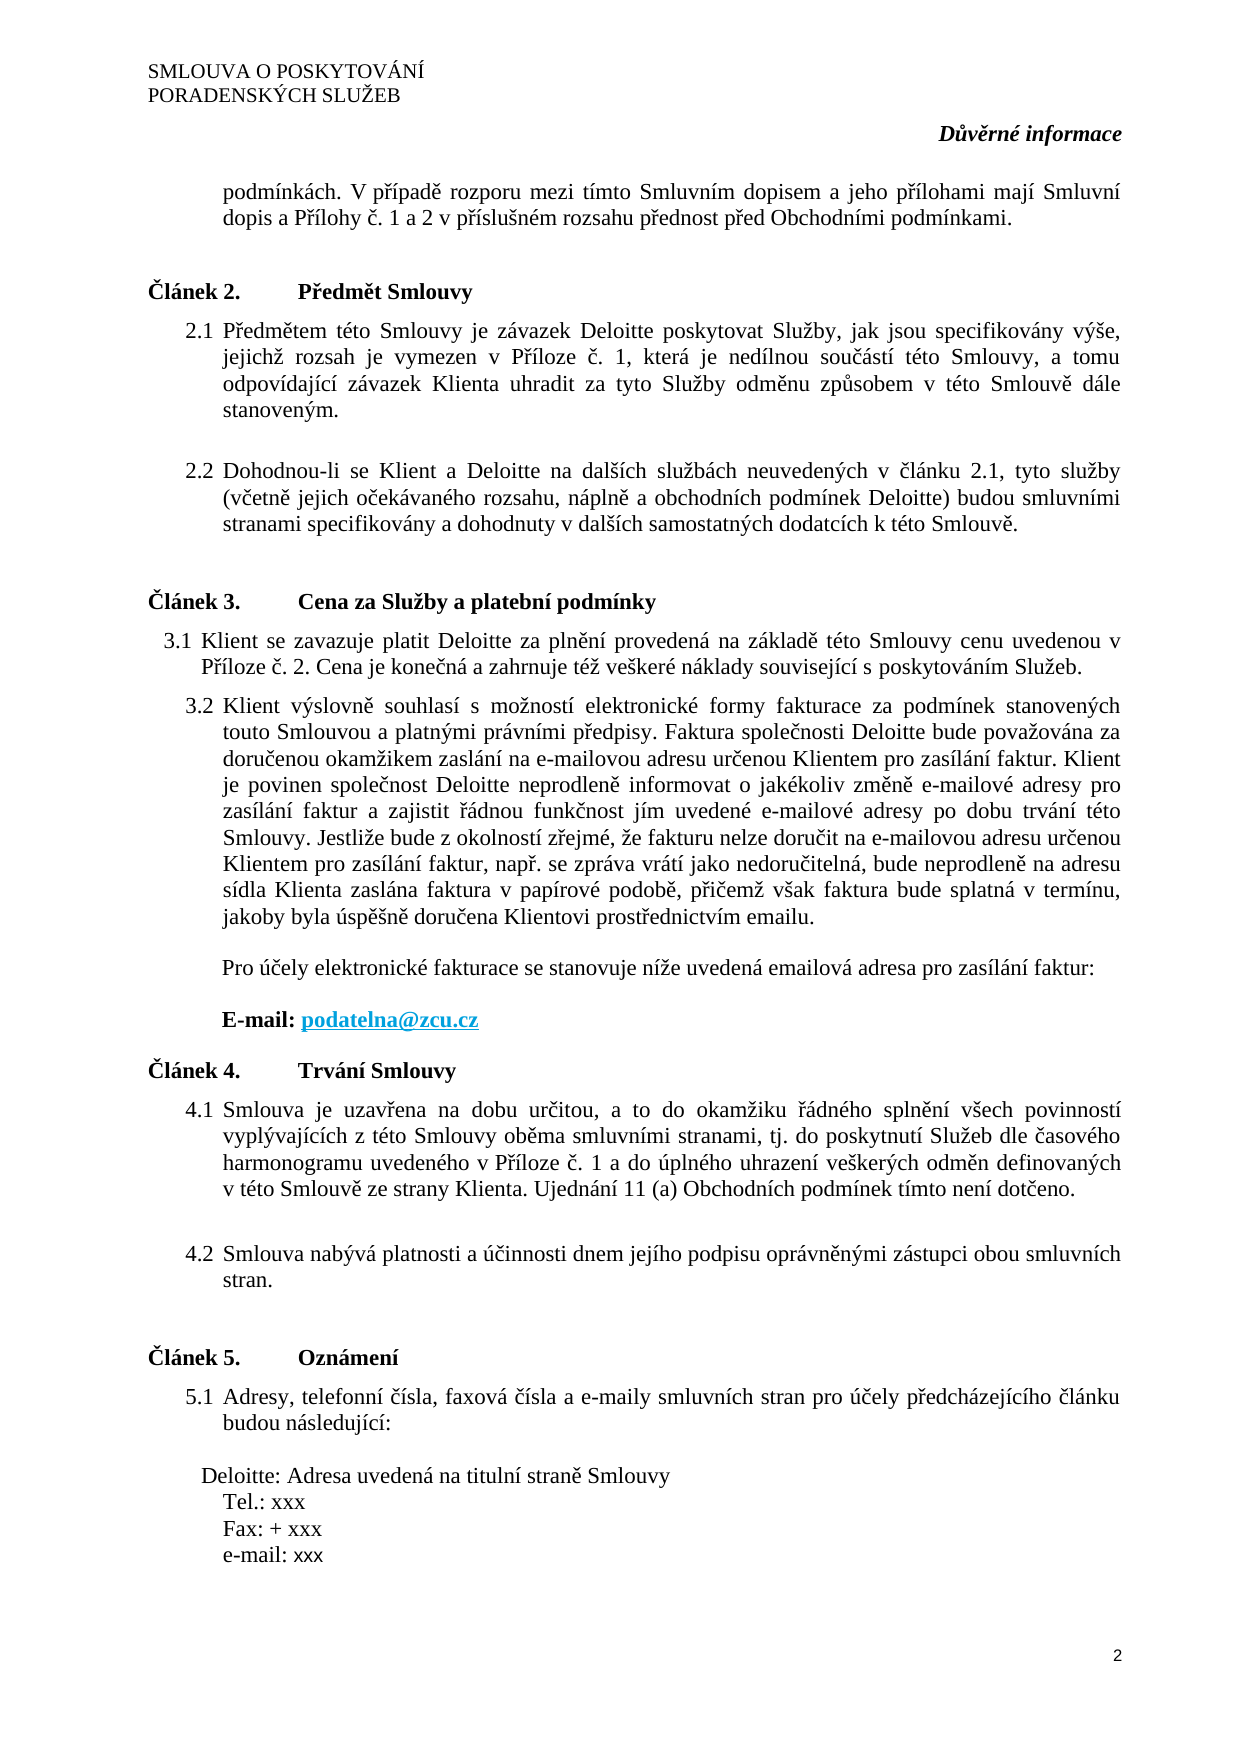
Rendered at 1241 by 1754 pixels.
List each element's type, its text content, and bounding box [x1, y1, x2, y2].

subtitle E-mail: podatelna@zcu.cz [222, 1006, 1122, 1032]
text Fax: + xxx [201, 1515, 1122, 1541]
subtitle Cena za Služby a platební podmínky [148, 588, 1122, 614]
subtitle Smlouva je uzavřena na dobu určitou, a to do okamžiku řádného splnění všech povinností vyplývajících z této Smlouvy oběma smluvními stranami, tj. do poskytnutí Služeb dle časového harmonogramu uvedeného v Příloze č. 1 a do úplného uhrazení veškerých odměn definovaných v této Smlouvě ze strany Klienta. Ujednání 11 (a) Obchodních podmínek tímto není dotčeno. [185, 1096, 1122, 1201]
subtitle Předmět Smlouvy [148, 278, 1122, 304]
subtitle Předmětem této Smlouvy je závazek Deloitte poskytovat Služby, jak jsou specifikovány výše, jejichž rozsah je vymezen v Příloze č. 1, která je nedílnou součástí této Smlouvy, a tomu odpovídající závazek Klienta uhradit za tyto Služby odměnu způsobem v této Smlouvě dále stanoveným. [185, 317, 1122, 422]
text Tel.: xxx [201, 1488, 1122, 1515]
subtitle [185, 178, 1122, 230]
subtitle Oznámení [148, 1344, 1122, 1371]
subtitle Klient se zavazuje platit Deloitte za plnění provedená na základě této Smlouvy cenu uvedenou v Příloze č. 2. Cena je konečná a zahrnuje též veškeré náklady související s poskytováním Služeb. [163, 627, 1122, 679]
subtitle Klient výslovně souhlasí s možností elektronické formy fakturace za podmínek stanovených touto Smlouvou a platnými právními předpisy. Faktura společnosti Deloitte bude považována za doručenou okamžikem zaslání na e-mailovou adresu určenou Klientem pro zasílání faktur. Klient je povinen společnost Deloitte neprodleně informovat o jakékoliv změně e-mailové adresy pro zasílání faktur a zajistit řádnou funkčnost jím uvedené e-mailové adresy po dobu trvání této Smlouvy. Jestliže bude z okolností zřejmé, že fakturu nelze doručit na e-mailovou adresu určenou Klientem pro zasílání faktur, např. se zpráva vrátí jako nedoručitelná, bude neprodleně na adresu sídla Klienta zaslána faktura v papírové podobě, přičemž však faktura bude splatná v termínu, jakoby byla úspěšně doručena Klientovi prostřednictvím emailu. [185, 692, 1122, 929]
text Deloitte: Adresa uvedená na titulní straně Smlouvy [201, 1462, 1122, 1488]
subtitle Dohodnou-li se Klient a Deloitte na dalších službách neuvedených v článku 2.1, tyto služby (včetně jejich očekávaného rozsahu, náplně a obchodních podmínek Deloitte) budou smluvními stranami specifikovány a dohodnuty v dalších samostatných dodatcích k této Smlouvě. [185, 458, 1122, 537]
subtitle Trvání Smlouvy [148, 1057, 1122, 1083]
subtitle Smlouva nabývá platnosti a účinnosti dnem jejího podpisu oprávněnými zástupci obou smluvních stran. [185, 1240, 1122, 1293]
subtitle Pro účely elektronické fakturace se stanovuje níže uvedená emailová adresa pro zasílání faktur: [222, 954, 1122, 981]
subtitle Adresy, telefonní čísla, faxová čísla a e-maily smluvních stran pro účely předcházejícího článku budou následující: [185, 1383, 1122, 1436]
text e-mail: xxx [201, 1541, 1122, 1567]
